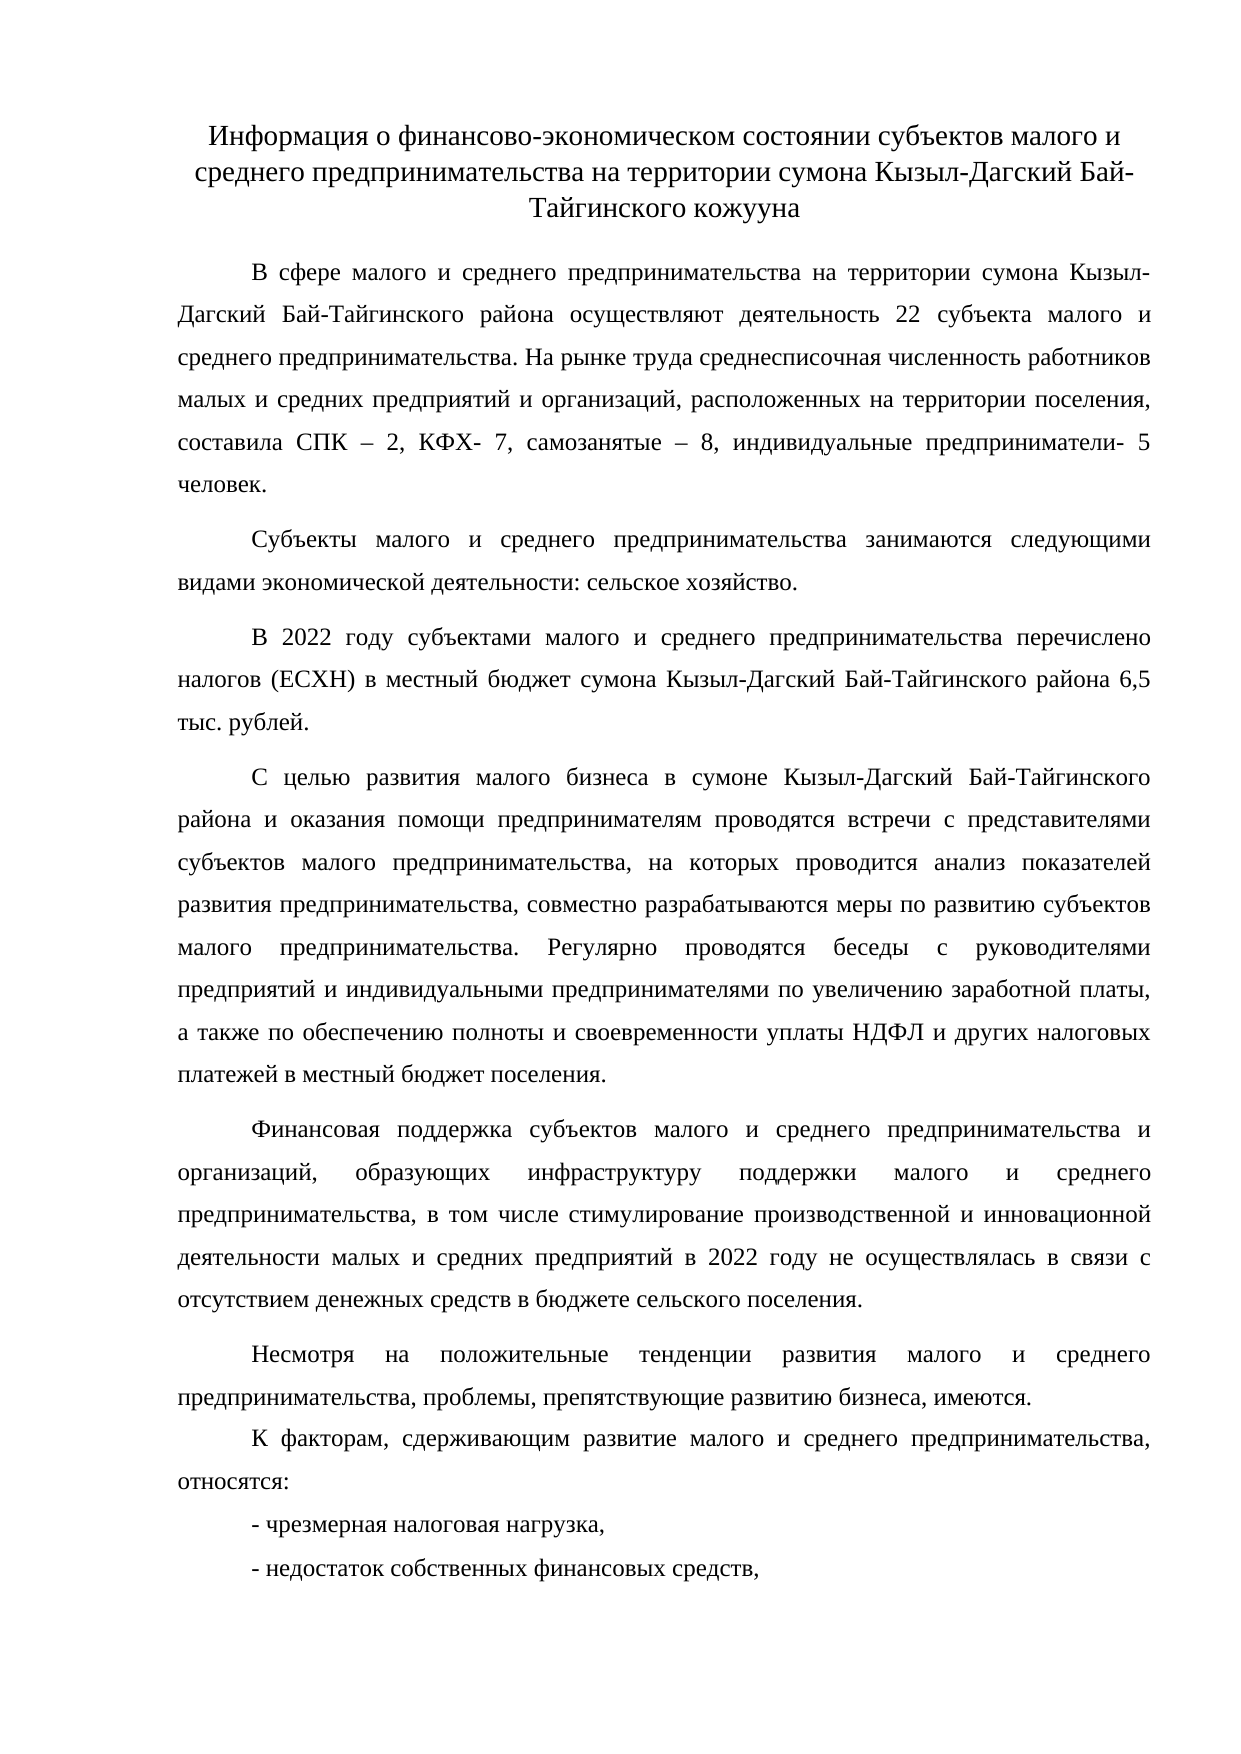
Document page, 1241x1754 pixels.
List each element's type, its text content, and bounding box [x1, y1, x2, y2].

text Субъекты малого и среднего предпринимательства занимаются следующими видами экономической деятельности: сельское хозяйство. [177, 511, 1152, 596]
text Несмотря на положительные тенденции развития малого и среднего предпринимательства, проблемы, препятствующие развитию бизнеса, имеются. [177, 1326, 1152, 1411]
text К факторам, сдерживающим развитие малого и среднего предпринимательства, относятся: [177, 1423, 1152, 1495]
text С целью развития малого бизнеса в сумоне Кызыл-Дагский Бай-Тайгинского района и оказания помощи предпринимателям проводятся встречи с представителями субъектов малого предпринимательства, на которых проводится анализ показателей развития предпринимательства, совместно разрабатываются меры по развитию субъектов малого предпринимательства. Регулярно проводятся беседы с руководителями предприятий и индивидуальными предпринимателями по увеличению заработной платы, а также по обеспечению полноты и своевременности уплаты НДФЛ и других налоговых платежей в местный бюджет поселения. [177, 748, 1152, 1088]
text - недостаток собственных финансовых средств, [177, 1553, 1152, 1581]
text Финансовая поддержка субъектов малого и среднего предпринимательства и организаций, образующих инфраструктуру поддержки малого и среднего предпринимательства, в том числе стимулирование производственной и инновационной деятельности малых и средних предприятий в 2022 году не осуществлялась в связи с отсутствием денежных средств в бюджете сельского поселения. [177, 1101, 1152, 1313]
text - чрезмерная налоговая нагрузка, [177, 1509, 1152, 1538]
text В 2022 году субъектами малого и среднего предпринимательства перечислено налогов (ЕСХН) в местный бюджет сумона Кызыл-Дагский Бай-Тайгинского района 6,5 тыс. рублей. [177, 608, 1152, 736]
text Информация о финансово-экономическом состоянии субъектов малого и среднего предпринимательства на территории сумона Кызыл-Дагский Бай-Тайгинского кожууна [177, 118, 1152, 224]
text В сфере малого и среднего предпринимательства на территории сумона Кызыл-Дагский Бай-Тайгинского района осуществляют деятельность 22 субъекта малого и среднего предпринимательства. На рынке труда среднесписочная численность работников малых и средних предприятий и организаций, расположенных на территории поселения, составила СПК – 2, КФХ- 7, самозанятые – 8, индивидуальные предприниматели- 5 человек. [177, 243, 1152, 498]
